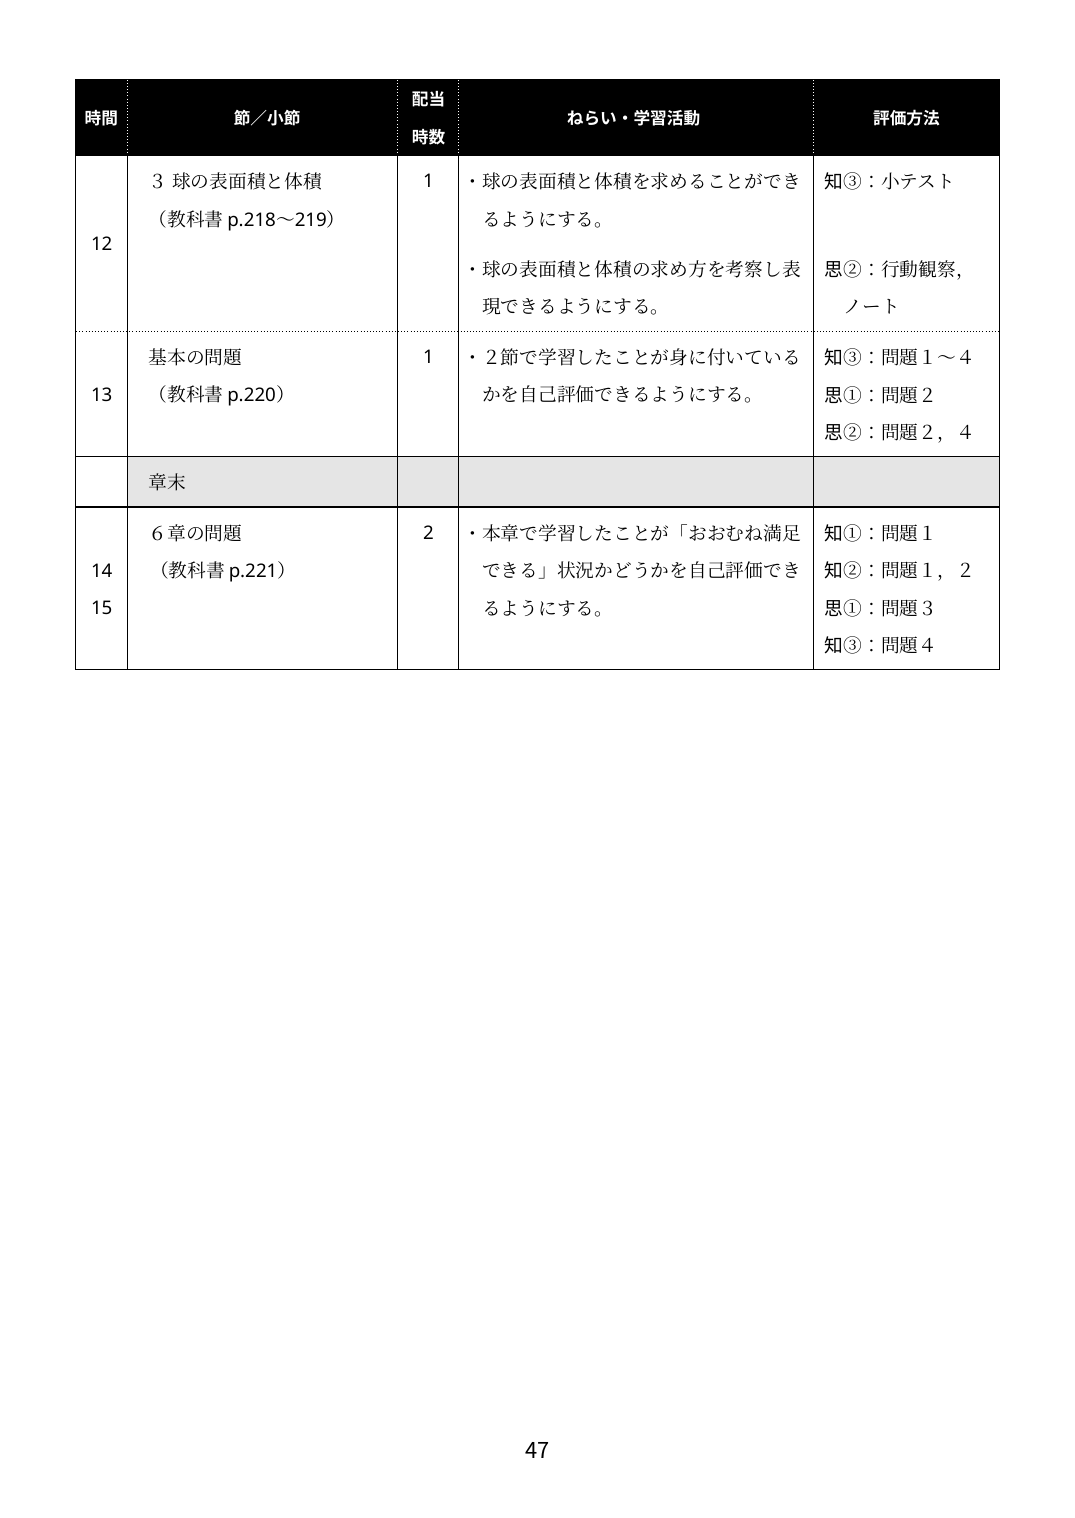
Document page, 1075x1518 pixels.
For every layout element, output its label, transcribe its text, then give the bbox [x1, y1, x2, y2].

table_cell ・球の表面積と体積の求め方を考察し表現できるようにする。 [459, 243, 813, 331]
table_cell ６章の問題 （教科書p.221） [128, 508, 397, 669]
table_cell 1 [398, 156, 458, 331]
table_cell 14 15 [76, 508, 127, 669]
table_cell [398, 457, 458, 506]
table_header 時間 [76, 80, 128, 155]
table_cell 章末 [128, 457, 397, 506]
table_header 評価方法 [813, 80, 999, 155]
table_cell 知①：問題１ 知②：問題１，２ 思①：問題３ 知③：問題４ [814, 508, 999, 669]
table_header ねらい・学習活動 [459, 80, 813, 155]
table_cell 13 [76, 331, 127, 456]
table_cell 12 [76, 156, 127, 331]
table_cell 1 [398, 331, 458, 456]
table_cell ・球の表面積と体積を求めることができるようにする。 [459, 156, 813, 243]
table_cell ・本章で学習したことが「おおむね満足できる」状況かどうかを自己評価できるようにする。 [459, 508, 813, 669]
table_cell ・２節で学習したことが身に付いているかを自己評価できるようにする。 [459, 331, 813, 456]
table_cell 知③：問題１～４ 思①：問題２ 思②：問題２，４ [814, 331, 999, 456]
table_cell 知③：小テスト [814, 156, 999, 243]
table_cell [76, 457, 127, 506]
table_header 配当 時数 [398, 80, 459, 155]
table_header 節／小節 [128, 80, 398, 155]
table_cell ３ 球の表面積と体積 （教科書p.218～219） [128, 156, 397, 331]
table_cell [814, 457, 999, 506]
table_cell 2 [398, 508, 458, 669]
table_cell [459, 457, 813, 506]
table_cell 思②：行動観察， ノート [814, 243, 999, 331]
table_cell 基本の問題 （教科書p.220） [128, 331, 397, 456]
